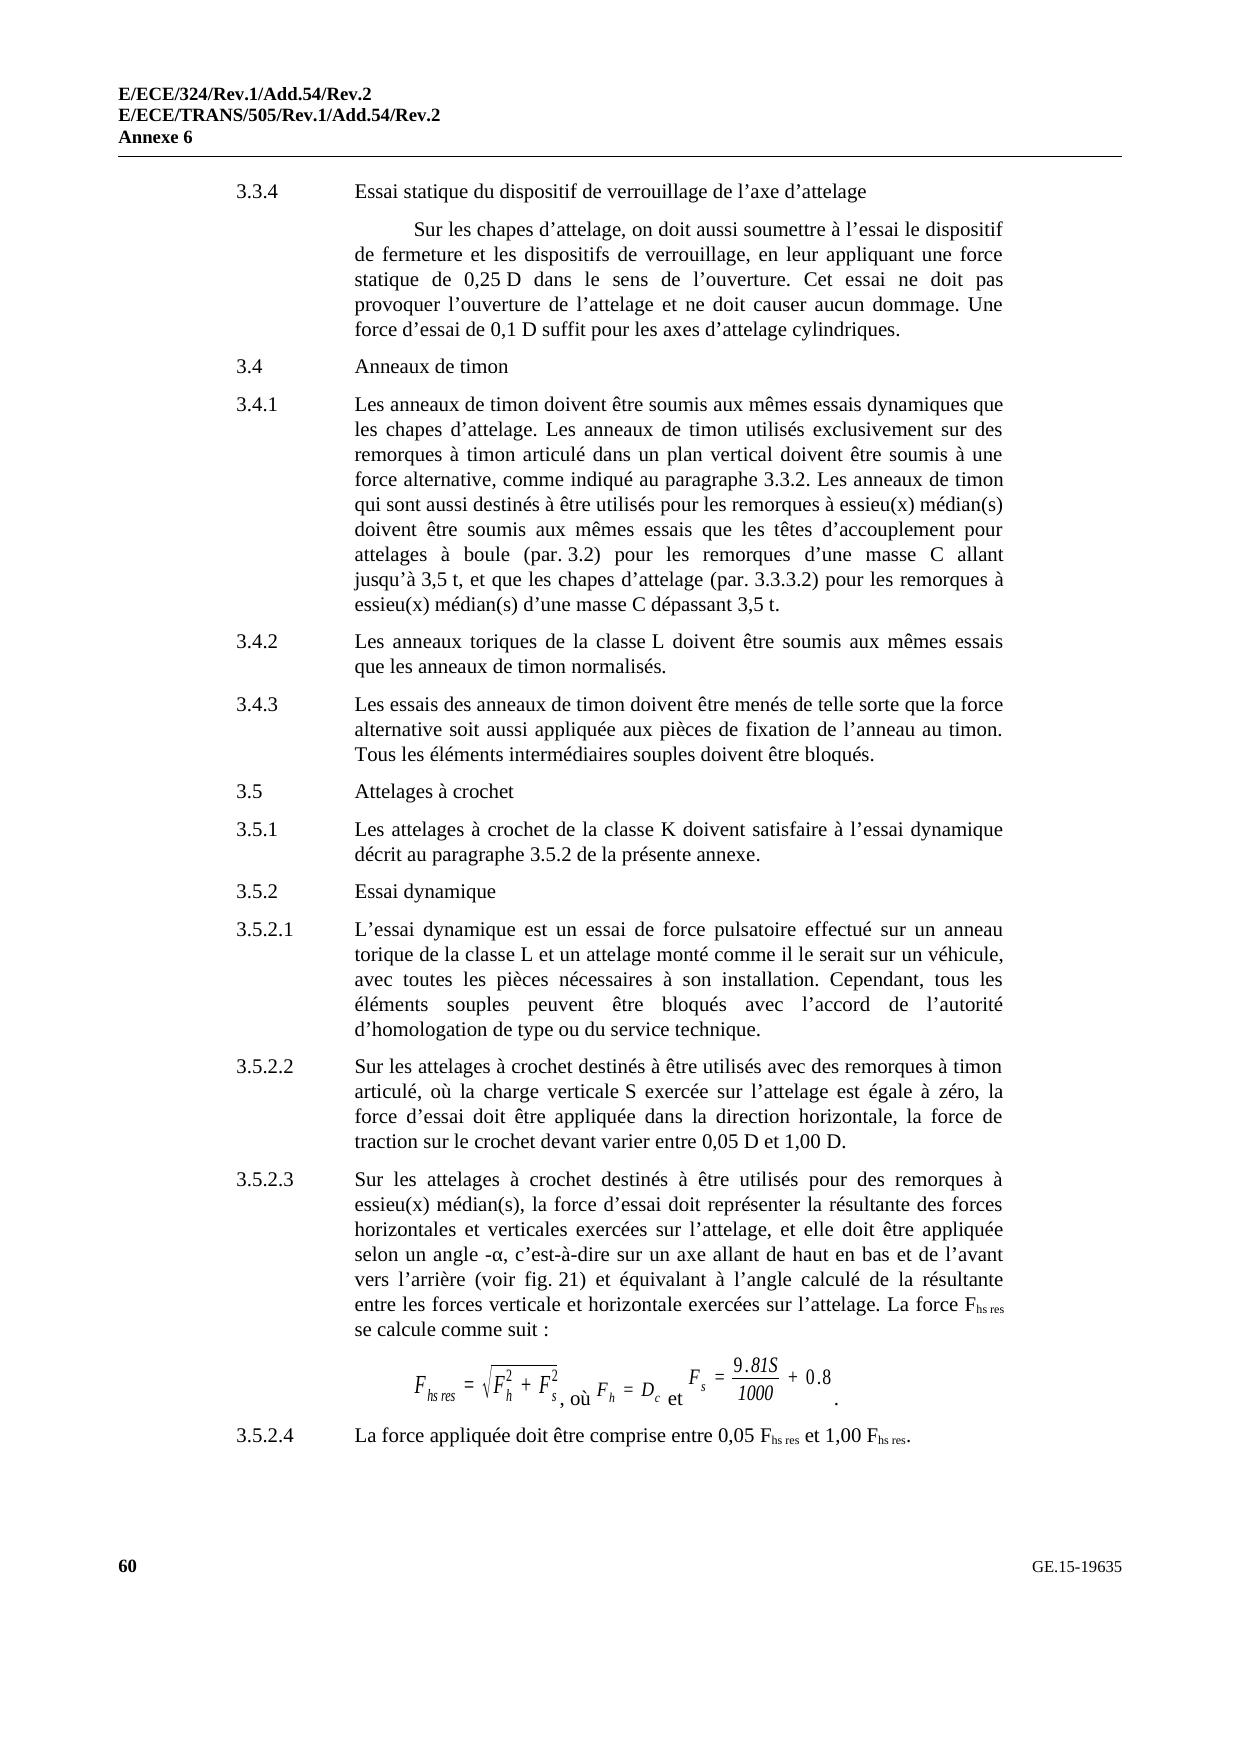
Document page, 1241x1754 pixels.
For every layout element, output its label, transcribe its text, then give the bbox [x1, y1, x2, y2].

text 3.4.1 Les anneaux de timon doivent être soumis aux mêmes essais dynamiques que les chapes d’attelage. Les anneaux de timon utilisés exclusivement sur des remorques à timon articulé dans un plan vertical doivent être soumis à une force alternative, comme indiqué au paragraphe 3.3.2. Les anneaux de timon qui sont aussi destinés à être utilisés pour les remorques à essieu(x) médian(s) doivent être soumis aux mêmes essais que les têtes d’accouplement pour attelages à boule (par. 3.2) pour les remorques d’une masse C allant jusqu’à 3,5 t, et que les chapes d’attelage (par. 3.3.3.2) pour les remorques à essieu(x) médian(s) d’une masse C dépassant 3,5 t. [236, 391, 1004, 616]
text 3.5.2.1 L’essai dynamique est un essai de force pulsatoire effectué sur un anneau torique de la classe L et un attelage monté comme il le serait sur un véhicule, avec toutes les pièces nécessaires à son installation. Cependant, tous les éléments souples peuvent être bloqués avec l’accord de l’autorité d’homologation de type ou du service technique. [236, 916, 1004, 1041]
text 3.4.3 Les essais des anneaux de timon doivent être menés de telle sorte que la force alternative soit aussi appliquée aux pièces de fixation de l’anneau au timon. Tous les éléments intermédiaires souples doivent être bloqués. [236, 691, 1004, 766]
text 3.5.2.3 Sur les attelages à crochet destinés à être utilisés pour des remorques à essieu(x) médian(s), la force d’essai doit représenter la résultante des forces horizontales et verticales exercées sur l’attelage, et elle doit être appliquée selon un angle -α, c’est-à-dire sur un axe allant de haut en bas et de l’avant vers l’arrière (voir fig. 21) et équivalant à l’angle calculé de la résultante entre les forces verticale et horizontale exercées sur l’attelage. La force Fhs res se calcule comme suit : [236, 1166, 1004, 1341]
text , où et . [354, 1353, 1004, 1410]
text 3.5.2.4 La force appliquée doit être comprise entre 0,05 Fhs res et 1,00 Fhs res. [236, 1422, 1004, 1447]
text 3.5.1 Les attelages à crochet de la classe K doivent satisfaire à l’essai dynamique décrit au paragraphe 3.5.2 de la présente annexe. [236, 816, 1004, 866]
text 3.5.2.2 Sur les attelages à crochet destinés à être utilisés avec des remorques à timon articulé, où la charge verticale S exercée sur l’attelage est égale à zéro, la force d’essai doit être appliquée dans la direction horizontale, la force de traction sur le crochet devant varier entre 0,05 D et 1,00 D. [236, 1053, 1004, 1153]
text 3.5 Attelages à crochet [236, 778, 1004, 803]
text Sur les chapes d’attelage, on doit aussi soumettre à l’essai le dispositif de fermeture et les dispositifs de verrouillage, en leur appliquant une force statique de 0,25 D dans le sens de l’ouverture. Cet essai ne doit pas provoquer l’ouverture de l’attelage et ne doit causer aucun dommage. Une force d’essai de 0,1 D suffit pour les axes d’attelage cylindriques. [354, 216, 1004, 341]
text 3.3.4 Essai statique du dispositif de verrouillage de l’axe d’attelage [236, 178, 1004, 203]
text 3.4 Anneaux de timon [236, 353, 1004, 378]
text 3.4.2 Les anneaux toriques de la classe L doivent être soumis aux mêmes essais que les anneaux de timon normalisés. [236, 628, 1004, 678]
text 3.5.2 Essai dynamique [236, 878, 1004, 903]
